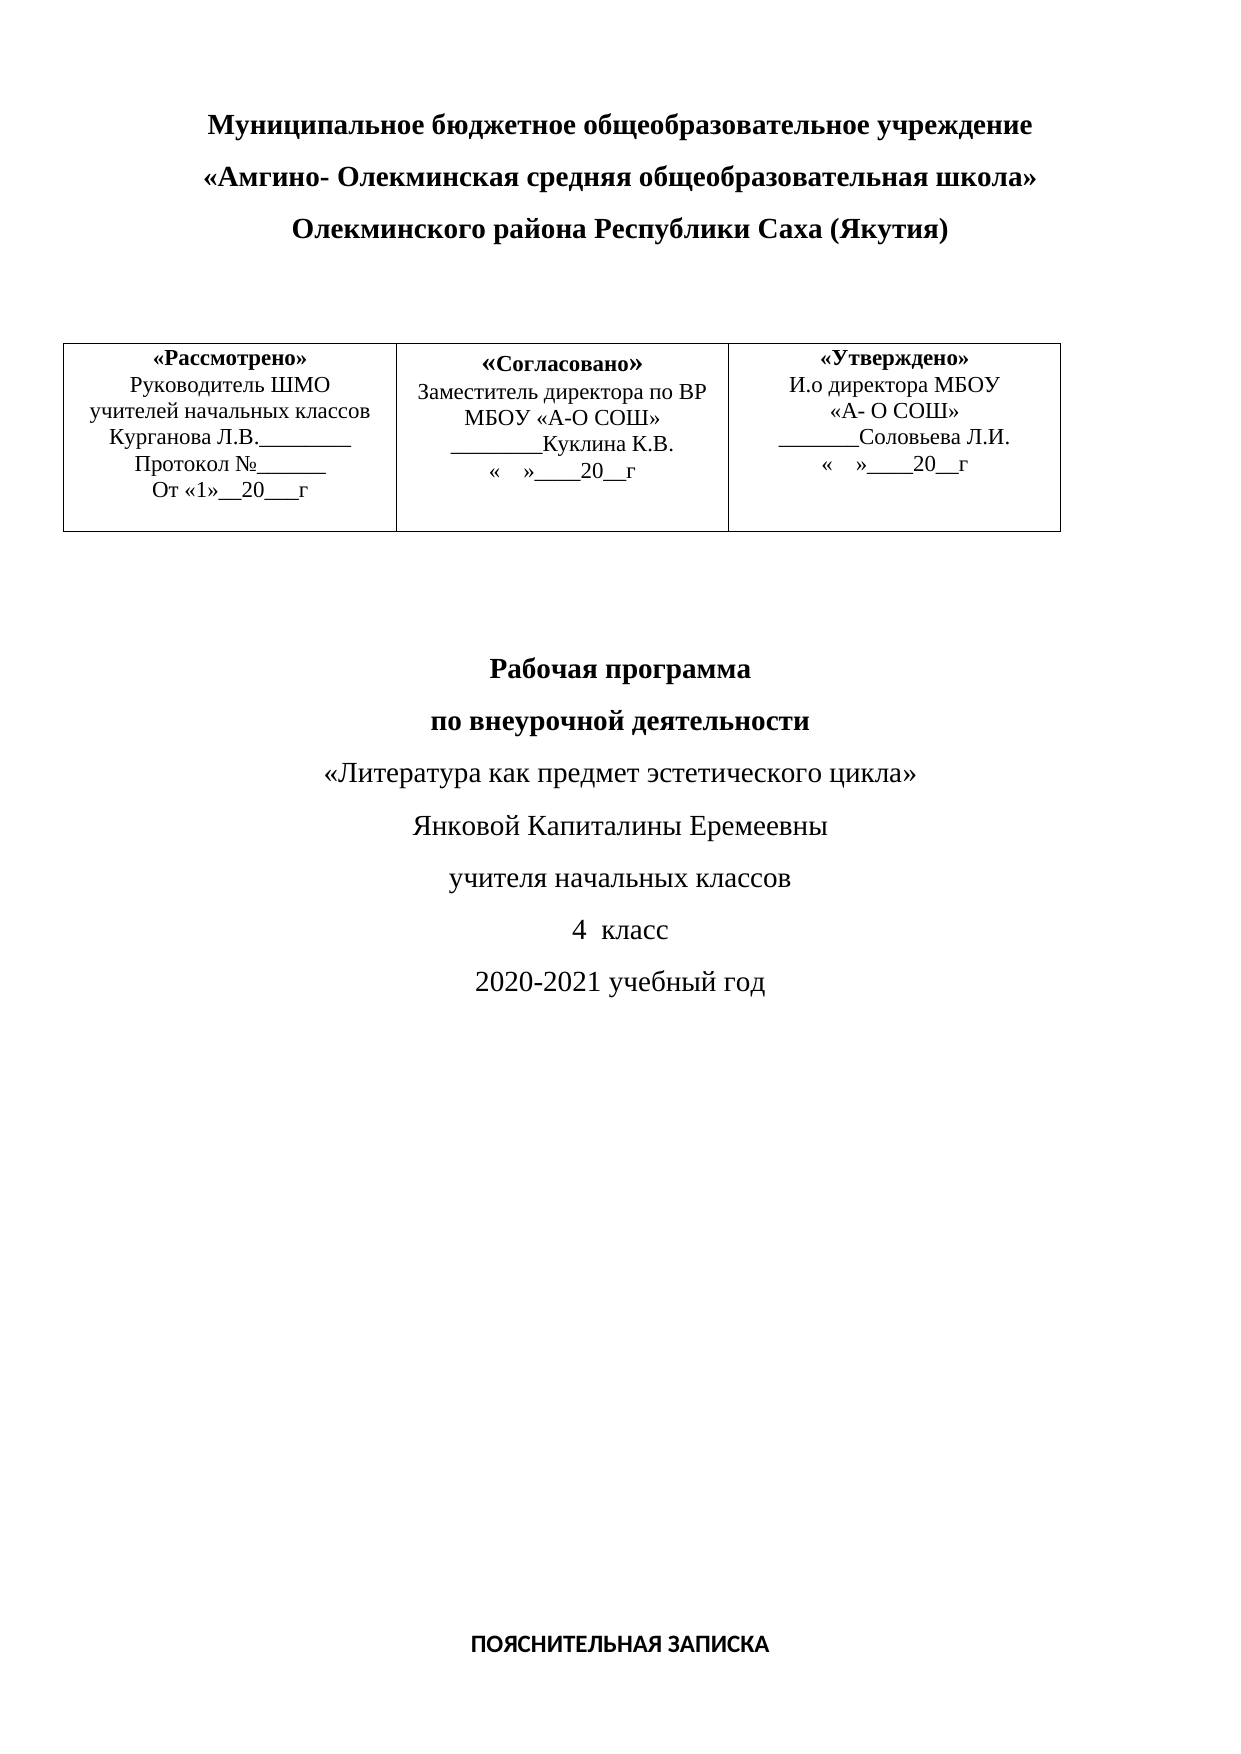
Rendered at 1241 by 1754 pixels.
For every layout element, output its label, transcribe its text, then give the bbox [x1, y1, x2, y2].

text ПОЯСНИТЕЛЬНАЯ ЗАПИСКА [75, 1628, 1165, 1659]
text по внеурочной деятельности [75, 703, 1165, 737]
text Янковой Капиталины Еремеевны [75, 808, 1165, 841]
text учителя начальных классов [75, 860, 1165, 893]
table_header «Согласовано» Заместитель директора по ВР МБОУ «А-О СОШ» ________Куклина К.В. « »____20__г [397, 344, 728, 531]
text Муниципальное бюджетное общеобразовательное учреждение [75, 107, 1165, 141]
text Рабочая программа [75, 651, 1165, 685]
table_header «Рассмотрено» Руководитель ШМО учителей начальных классов Курганова Л.В.________ Протокол №______ От «1»__20___г [64, 344, 396, 531]
table_header «Утверждено» И.о директора МБОУ «А- О СОШ» _______Соловьева Л.И. « »____20__г [729, 344, 1060, 531]
text 4 класс [75, 912, 1165, 946]
text Олекминского района Республики Саха (Якутия) [75, 212, 1165, 245]
text «Амгино- Олекминская средняя общеобразовательная школа» [75, 159, 1165, 193]
text «Литература как предмет эстетического цикла» [75, 756, 1165, 789]
text 2020-2021 учебный год [75, 964, 1165, 998]
